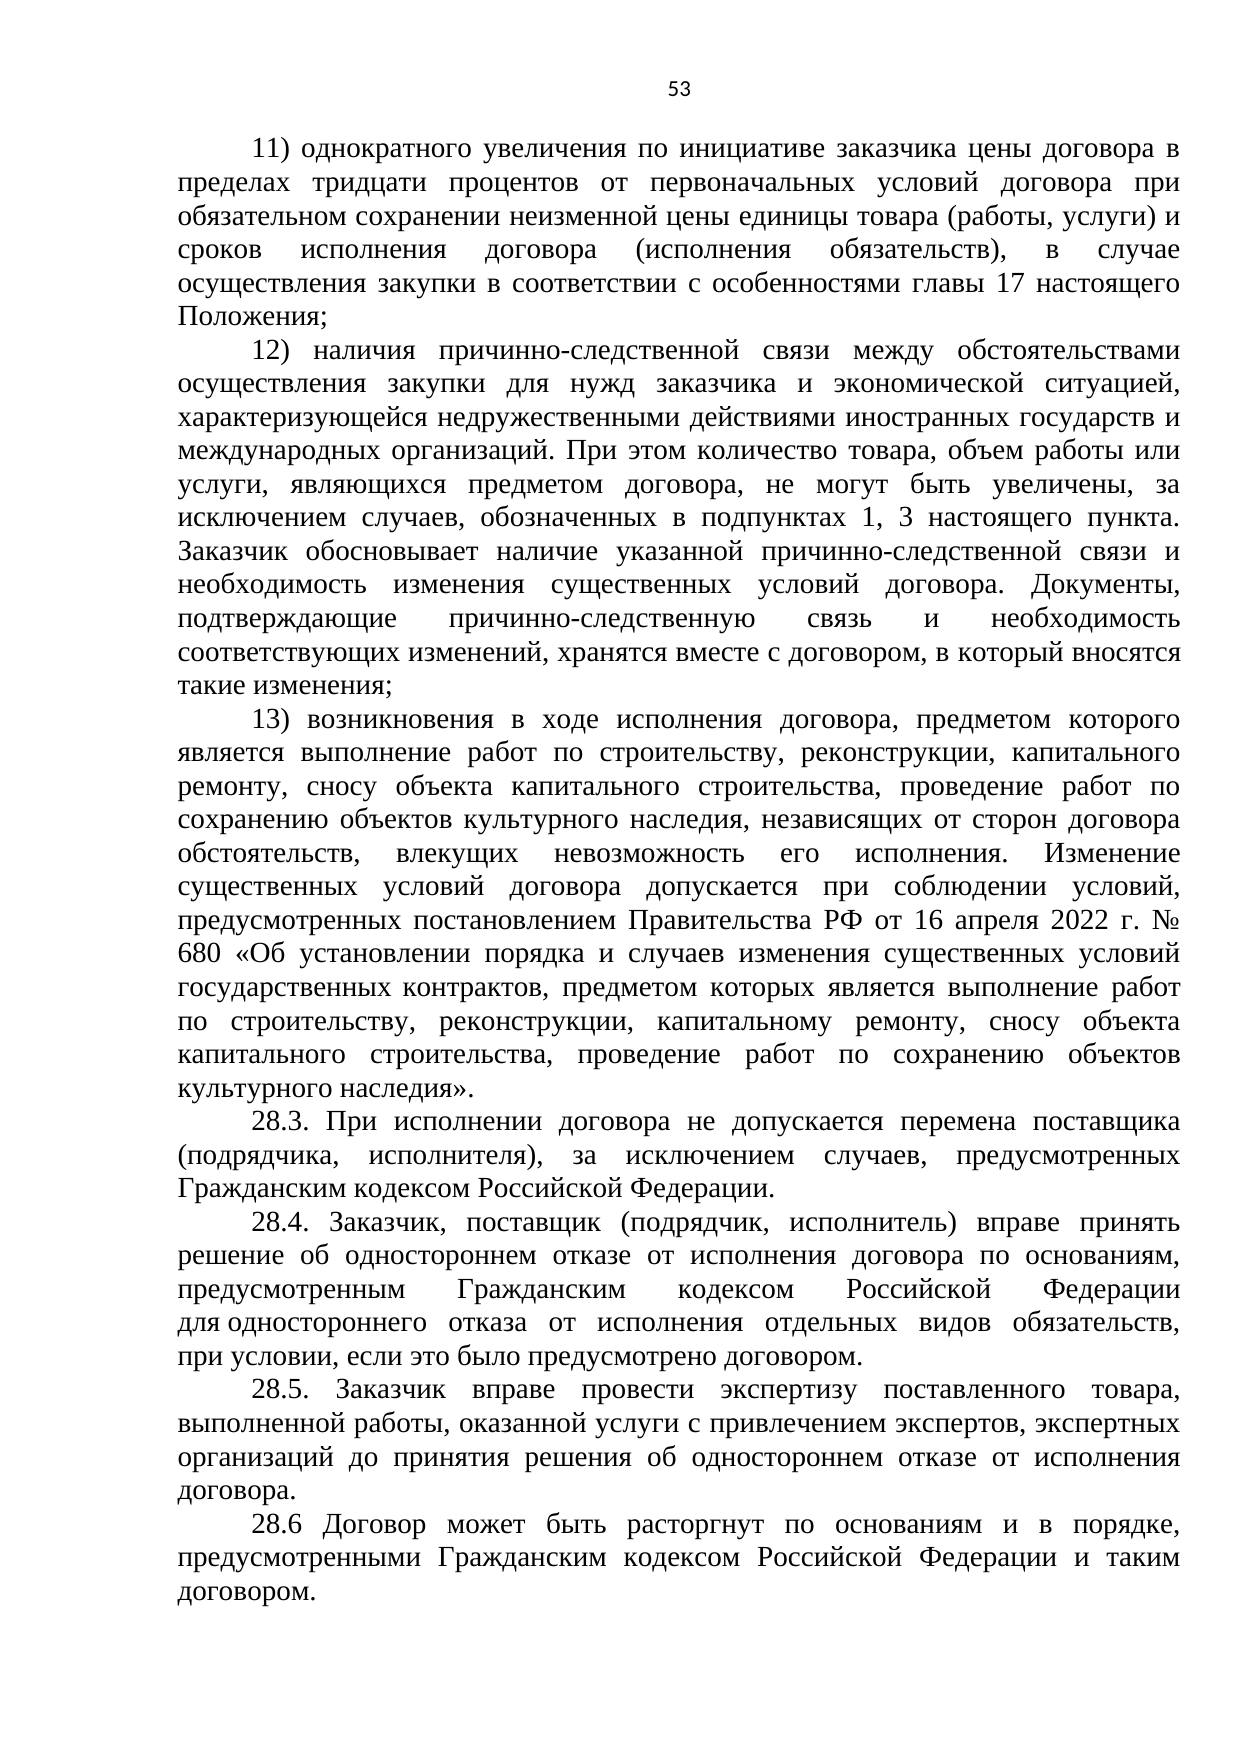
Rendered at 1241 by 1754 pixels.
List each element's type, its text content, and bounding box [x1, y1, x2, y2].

text 13) возникновения в ходе исполнения договора, предметом которого является выполнение работ по строительству, реконструкции, капитального ремонту, сносу объекта капитального строительства, проведение работ по сохранению объектов культурного наследия, независящих от сторон договора обстоятельств, влекущих невозможность его исполнения. Изменение существенных условий договора допускается при соблюдении условий, предусмотренных постановлением Правительства РФ от 16 апреля 2022 г. № 680 «Об установлении порядка и случаев изменения существенных условий государственных контрактов, предметом которых является выполнение работ по строительству, реконструкции, капитальному ремонту, сносу объекта капитального строительства, проведение работ по сохранению объектов культурного наследия». [177, 701, 1181, 1103]
text 28.5. Заказчик вправе провести экспертизу поставленного товара, выполненной работы, оказанной услуги с привлечением экспертов, экспертных организаций до принятия решения об одностороннем отказе от исполнения договора. [177, 1372, 1181, 1506]
text 28.6 Договор может быть расторгнут по основаниям и в порядке, предусмотренными Гражданским кодексом Российской Федерации и таким договором. [177, 1506, 1181, 1606]
text 11) однократного увеличения по инициативе заказчика цены договора в пределах тридцати процентов от первоначальных условий договора при обязательном сохранении неизменной цены единицы товара (работы, услуги) и сроков исполнения договора (исполнения обязательств), в случае осуществления закупки в соответствии с особенностями главы 17 настоящего Положения; [177, 131, 1181, 332]
text 12) наличия причинно-следственной связи между обстоятельствами осуществления закупки для нужд заказчика и экономической ситуацией, характеризующейся недружественными действиями иностранных государств и международных организаций. При этом количество товара, объем работы или услуги, являющихся предметом договора, не могут быть увеличены, за исключением случаев, обозначенных в подпунктах 1, 3 настоящего пункта. Заказчик обосновывает наличие указанной причинно-следственной связи и необходимость изменения существенных условий договора. Документы, подтверждающие причинно-следственную связь и необходимость соответствующих изменений, хранятся вместе с договором, в который вносятся такие изменения; [177, 332, 1181, 701]
text 28.3. При исполнении договора не допускается перемена поставщика (подрядчика, исполнителя), за исключением случаев, предусмотренных Гражданским кодексом Российской Федерации. [177, 1103, 1181, 1204]
text 28.4. Заказчик, поставщик (подрядчик, исполнитель) вправе принять решение об одностороннем отказе от исполнения договора по основаниям, предусмотренным Гражданским кодексом Российской Федерации для одностороннего отказа от исполнения отдельных видов обязательств, при условии, если это было предусмотрено договором. [177, 1204, 1181, 1372]
